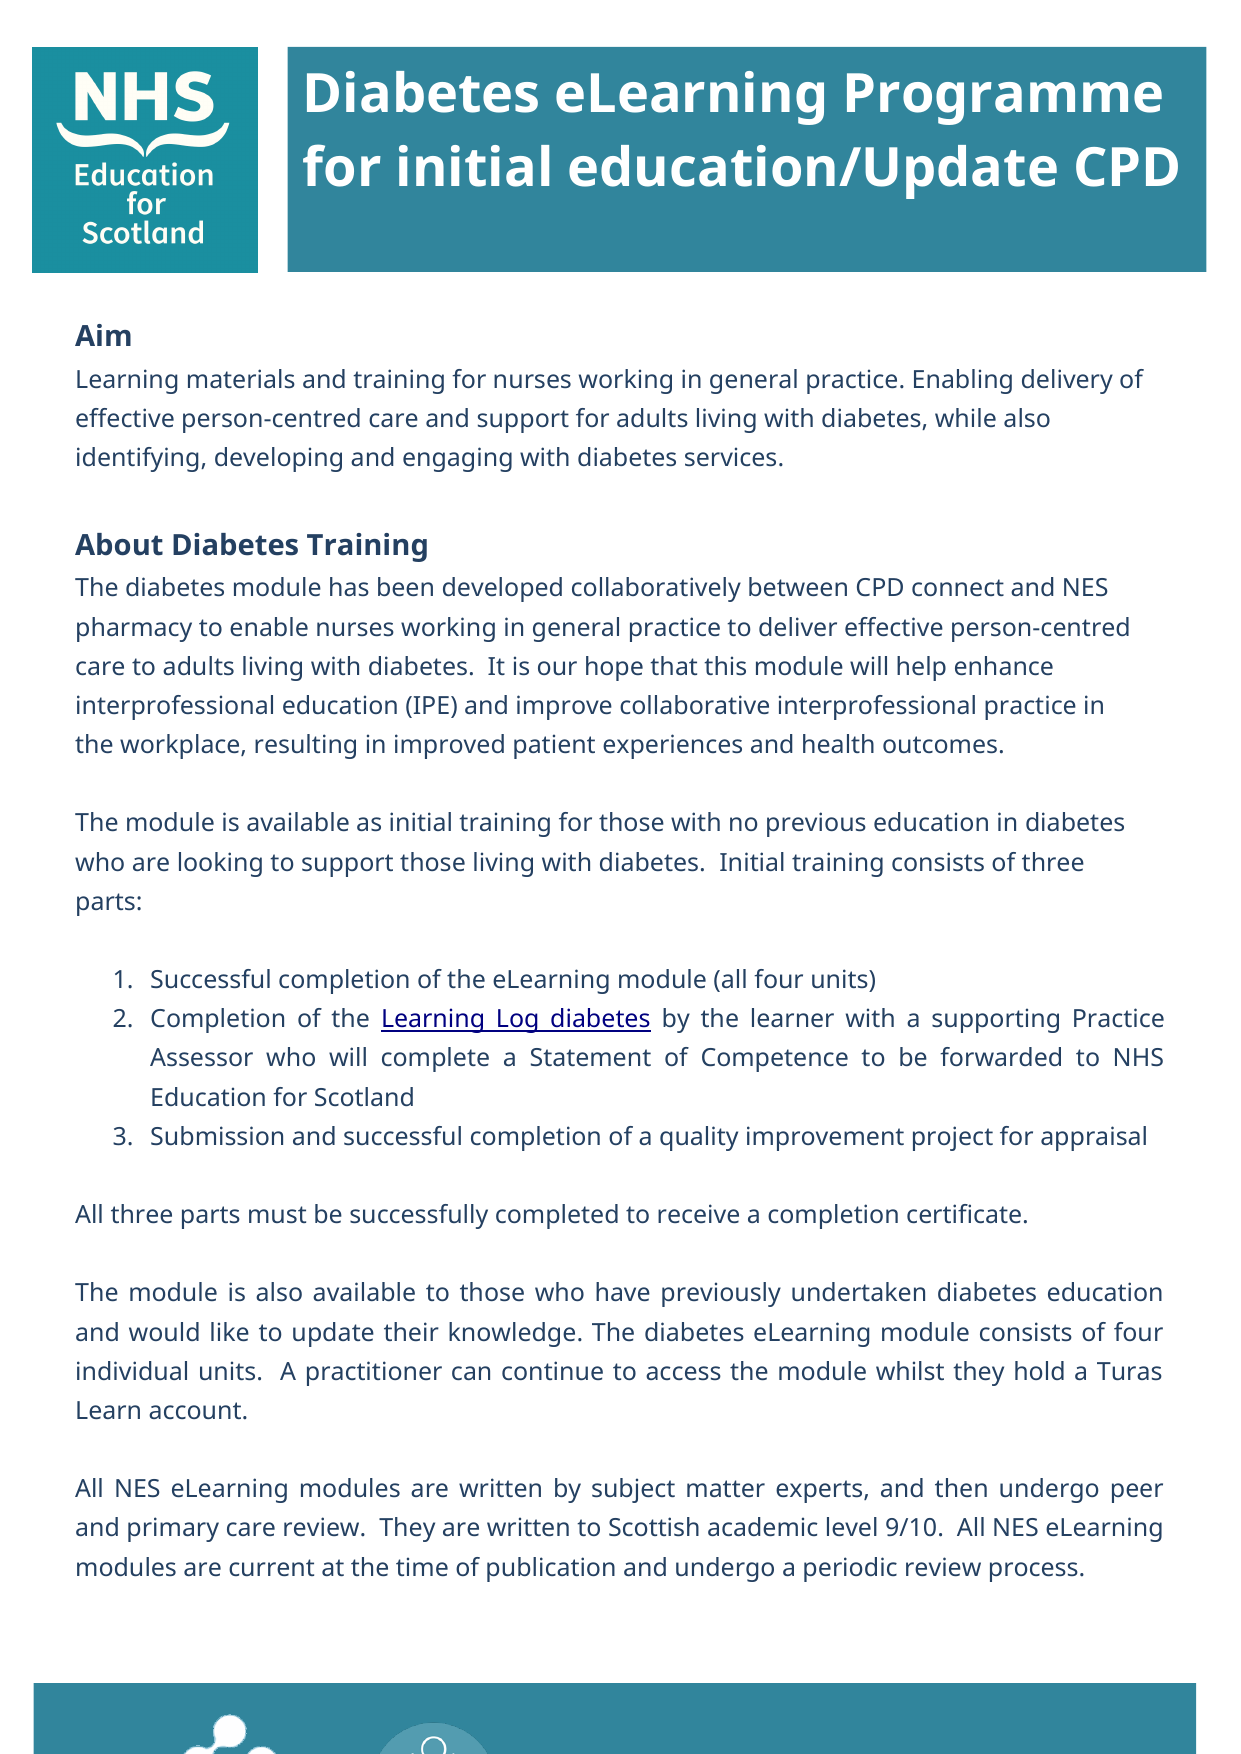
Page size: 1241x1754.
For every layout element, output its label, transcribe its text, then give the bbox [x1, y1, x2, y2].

list Completion of the Learning Log diabetes by the learner with a supporting Practice Assessor who will complete a Statement of Competence to be forwarded to NHS Education for Scotland [112, 1001, 1165, 1113]
list Submission and successful completion of a quality improvement project for appraisal [112, 1118, 1165, 1152]
list About Diabetes Training [75, 524, 1148, 564]
list Successful completion of the eLearning module (all four units) [112, 962, 1165, 996]
list Aim [75, 316, 1148, 355]
list All three parts must be successfully completed to receive a completion certificate. [75, 1197, 1165, 1231]
list The module is available as initial training for those with no previous education in diabetes who are looking to support those living with diabetes. Initial training consists of three parts: [75, 805, 1148, 917]
text All NES eLearning modules are written by subject matter experts, and then undergo peer and primary care review. They are written to Scottish academic level 9/10. All NES eLearning modules are current at the time of publication and undergo a periodic review process. [75, 1471, 1165, 1583]
list Learning materials and training for nurses working in general practice. Enabling delivery of effective person-centred care and support for adults living with diabetes, while also identifying, developing and engaging with diabetes services. [75, 361, 1148, 474]
picture [123, 1690, 924, 1754]
text The module is also available to those who have previously undertaken diabetes education and would like to update their knowledge. The diabetes eLearning module consists of four individual units. A practitioner can continue to access the module whilst they hold a Turas Learn account. [75, 1275, 1165, 1427]
list The diabetes module has been developed collaboratively between CPD connect and NES pharmacy to enable nurses working in general practice to deliver effective person-centred care to adults living with diabetes. It is our hope that this module will help enhance interprofessional education (IPE) and improve collaborative interprofessional practice in the workplace, resulting in improved patient experiences and health outcomes. [75, 570, 1148, 761]
picture [32, 47, 258, 273]
